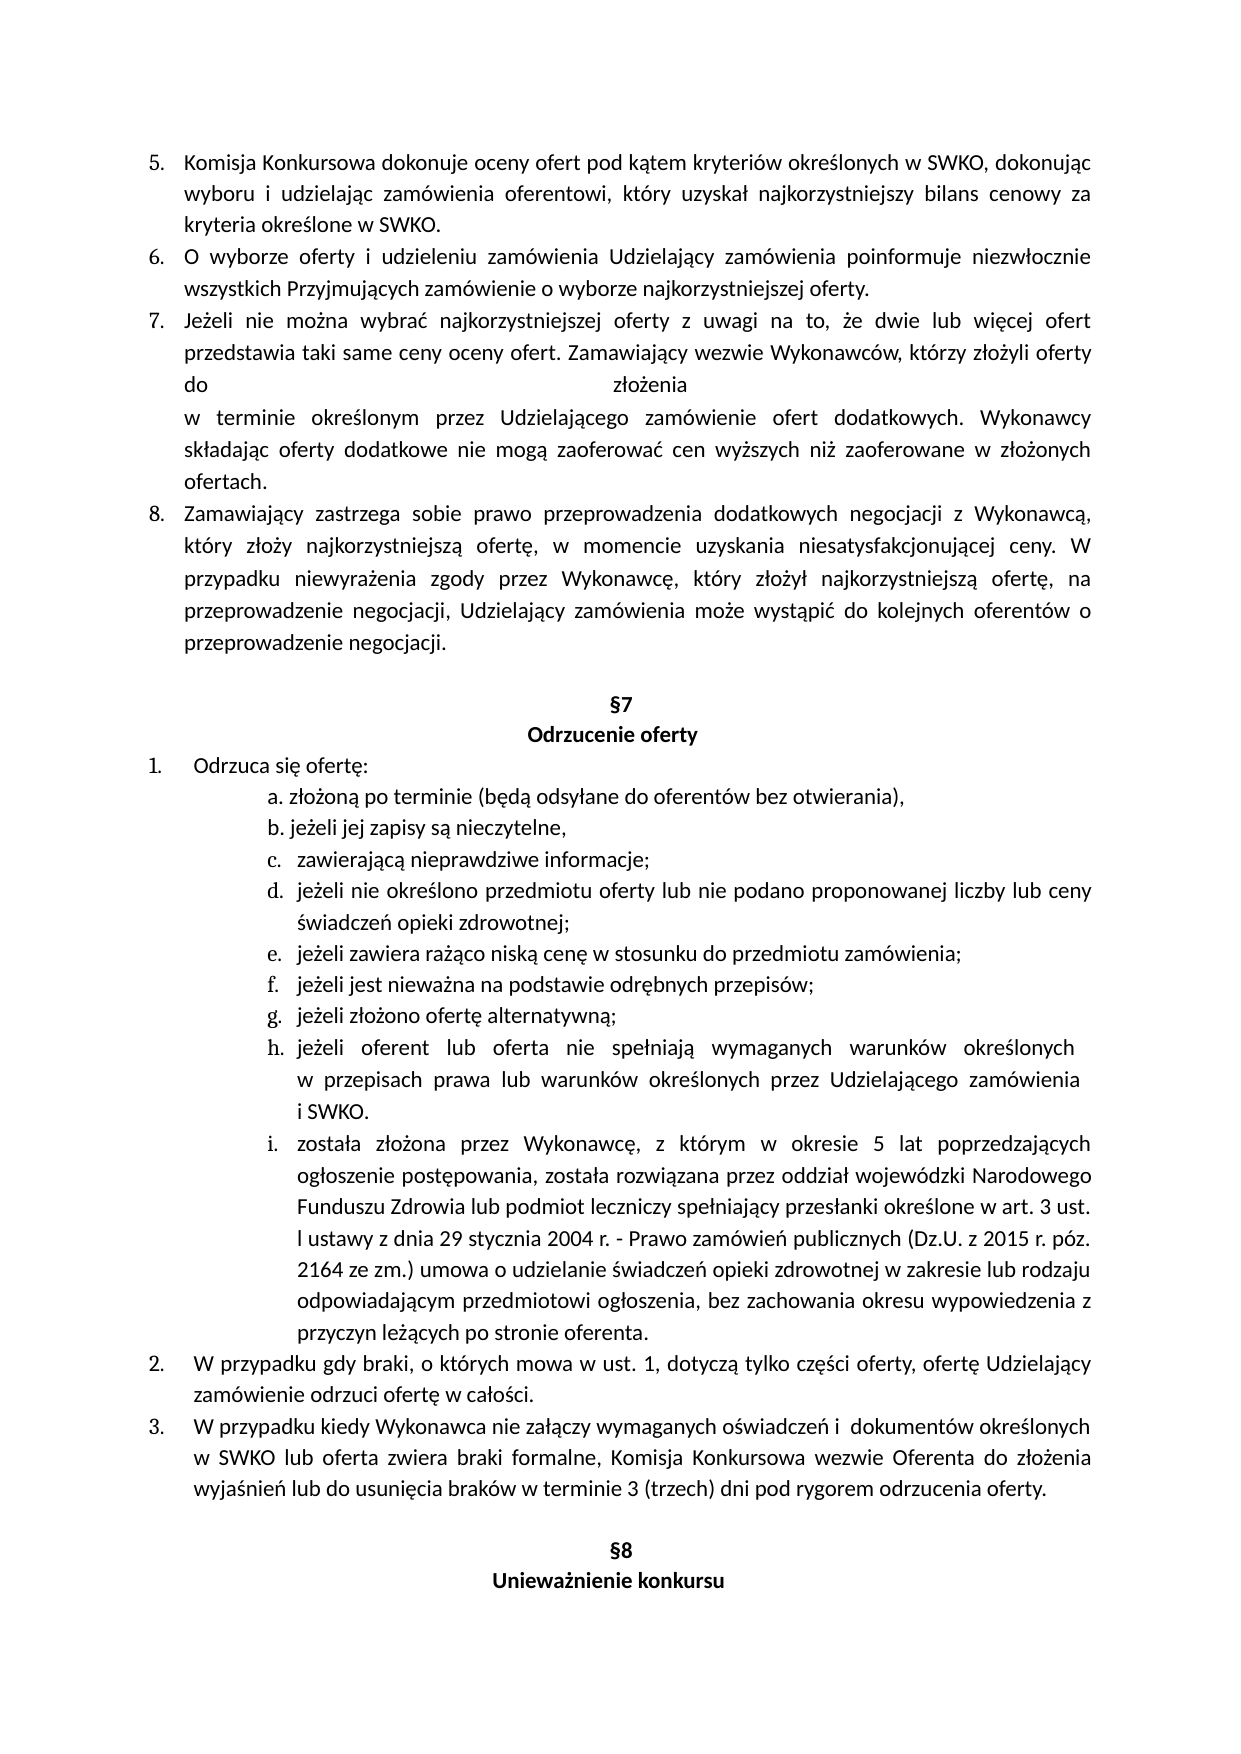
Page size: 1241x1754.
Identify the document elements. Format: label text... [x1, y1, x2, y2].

text b. jeżeli jej zapisy są nieczytelne, [267, 813, 967, 842]
list W przypadku gdy braki, o których mowa w ust. 1, dotyczą tylko części oferty, ofertę Udzielający zamówienie odrzuci ofertę w całości. [149, 1349, 1092, 1408]
list jeżeli zawiera rażąco niską cenę w stosunku do przedmiotu zamówienia; [267, 939, 1092, 967]
list jeżeli jest nieważna na podstawie odrębnych przepisów; [267, 970, 1092, 998]
list jeżeli oferent lub oferta nie spełniają wymaganych warunków określonych w przepisach prawa lub warunków określonych przez Udzielającego zamówienia i SWKO. [267, 1033, 1092, 1125]
list O wyborze oferty i udzieleniu zamówienia Udzielający zamówienia poinformuje niezwłocznie wszystkich Przyjmujących zamówienie o wyborze najkorzystniejszej oferty. [149, 242, 1092, 302]
list Zamawiający zastrzega sobie prawo przeprowadzenia dodatkowych negocjacji z Wykonawcą, który złoży najkorzystniejszą ofertę, w momencie uzyskania niesatysfakcjonującej ceny. W przypadku niewyrażenia zgody przez Wykonawcę, który złożył najkorzystniejszą ofertę, na przeprowadzenie negocjacji, Udzielający zamówienia może wystąpić do kolejnych oferentów o przeprowadzenie negocjacji. [149, 499, 1092, 656]
list jeżeli złożono ofertę alternatywną; [267, 1002, 1092, 1030]
text Odrzucenie oferty [527, 721, 1092, 749]
text a. złożoną po terminie (będą odsyłane do oferentów bez otwierania), [267, 782, 967, 810]
list jeżeli nie określono przedmiotu oferty lub nie podano proponowanej liczby lub ceny świadczeń opieki zdrowotnej; [267, 876, 1092, 936]
list Jeżeli nie można wybrać najkorzystniejszej oferty z uwagi na to, że dwie lub więcej ofert przedstawia taki same ceny oceny ofert. Zamawiający wezwie Wykonawców, którzy złożyli oferty do złożenia w terminie określonym przez Udzielającego zamówienie ofert dodatkowych. Wykonawcy składając oferty dodatkowe nie mogą zaoferować cen wyższych niż zaoferowane w złożonych ofertach. [149, 306, 1092, 495]
text §7 [149, 690, 1092, 718]
list Komisja Konkursowa dokonuje oceny ofert pod kątem kryteriów określonych w SWKO, dokonując wyboru i udzielając zamówienia oferentowi, który uzyskał najkorzystniejszy bilans cenowy za kryteria określone w SWKO. [149, 148, 1092, 238]
text Unieważnienie konkursu [492, 1566, 1092, 1594]
text §8 [149, 1536, 1092, 1564]
list W przypadku kiedy Wykonawca nie załączy wymaganych oświadczeń i dokumentów określonych w SWKO lub oferta zwiera braki formalne, Komisja Konkursowa wezwie Oferenta do złożenia wyjaśnień lub do usunięcia braków w terminie 3 (trzech) dni pod rygorem odrzucenia oferty. [149, 1412, 1092, 1502]
list została złożona przez Wykonawcę, z którym w okresie 5 lat poprzedzających ogłoszenie postępowania, została rozwiązana przez oddział wojewódzki Narodowego Funduszu Zdrowia lub podmiot leczniczy spełniający przesłanki określone w art. 3 ust. l ustawy z dnia 29 stycznia 2004 r. - Prawo zamówień publicznych (Dz.U. z 2015 r. póz. 2164 ze zm.) umowa o udzielanie świadczeń opieki zdrowotnej w zakresie lub rodzaju odpowiadającym przedmiotowi ogłoszenia, bez zachowania okresu wypowiedzenia z przyczyn leżących po stronie oferenta. [267, 1129, 1092, 1346]
list zawierającą nieprawdziwe informacje; [267, 845, 1092, 873]
list Odrzuca się ofertę: [149, 751, 1092, 779]
